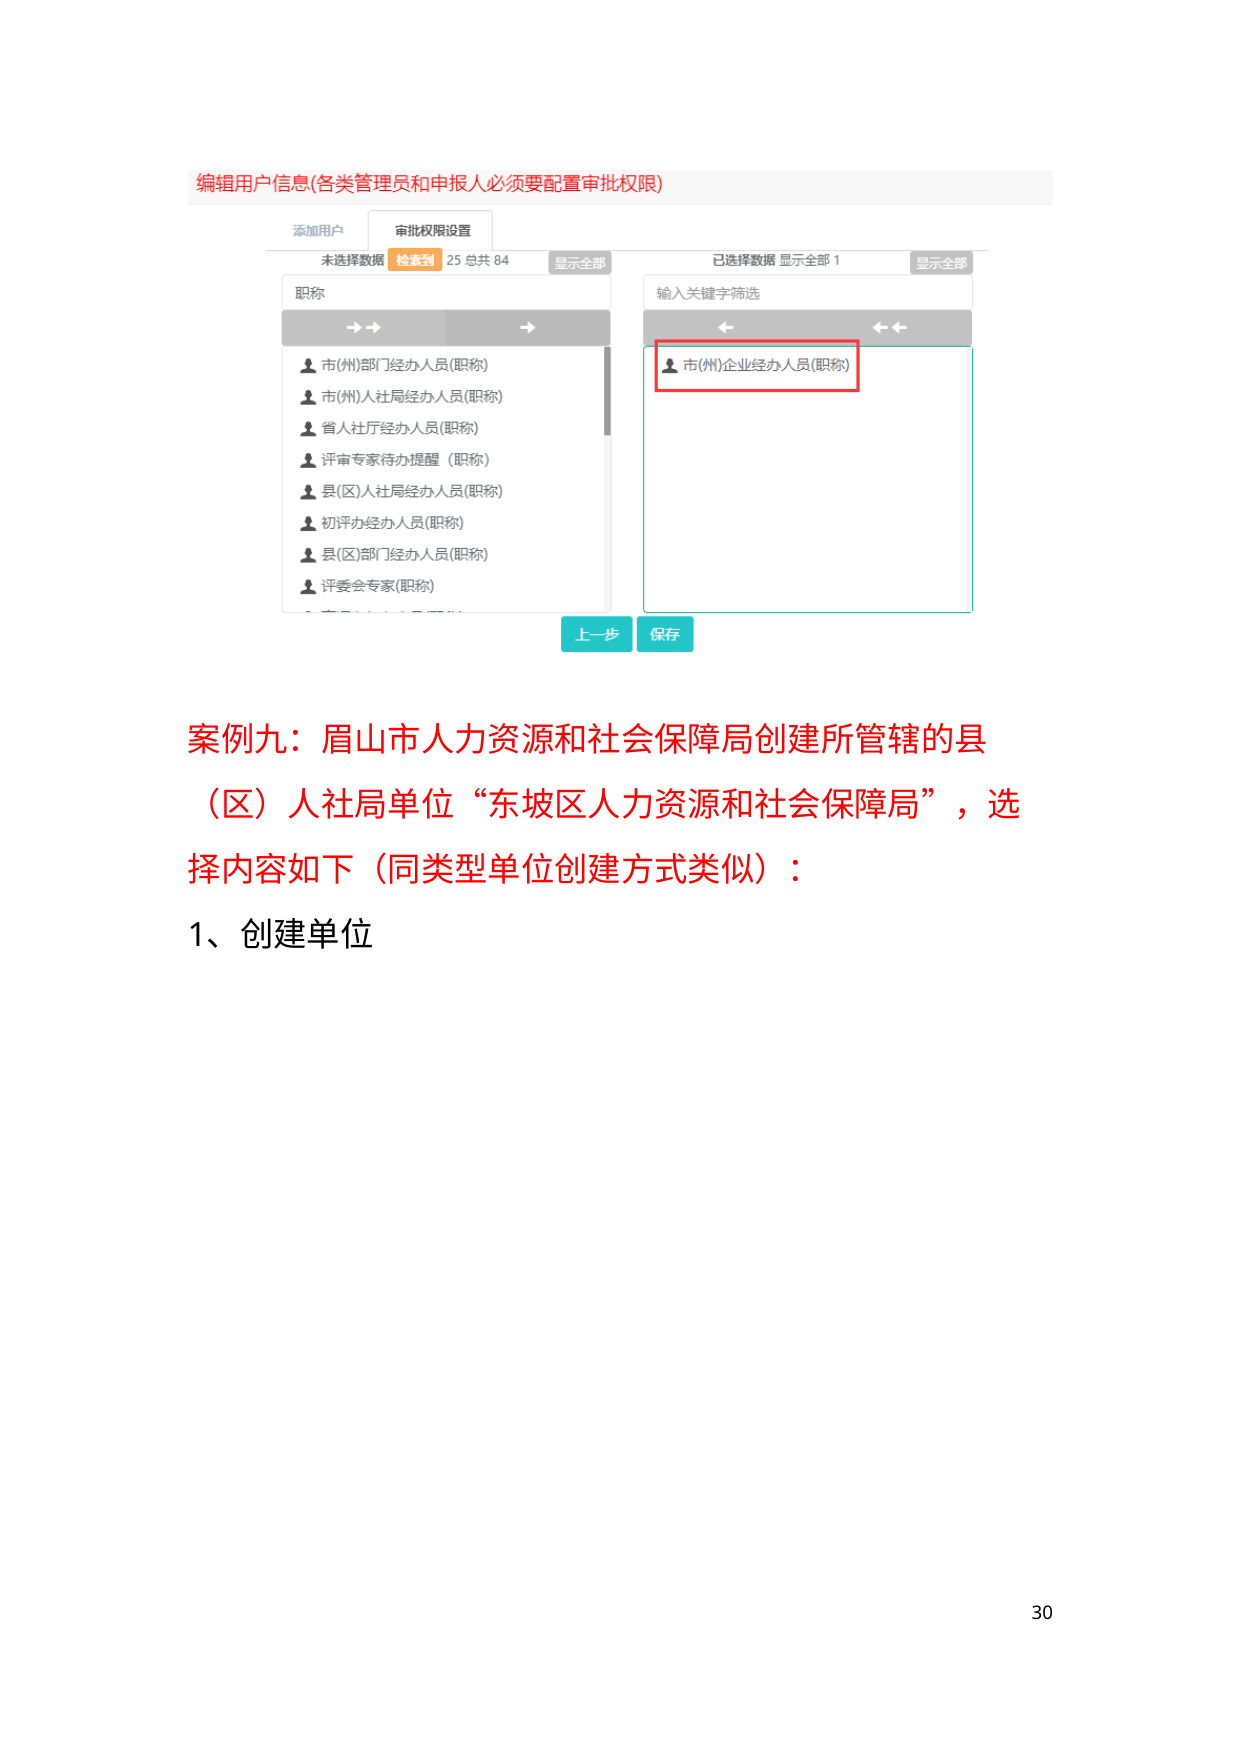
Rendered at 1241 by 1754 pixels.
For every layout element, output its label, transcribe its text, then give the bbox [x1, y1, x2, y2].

picture [187, 170, 1053, 670]
text 1、创建单位 [187, 900, 1053, 965]
text 案例九：眉山市人力资源和社会保障局创建所管辖的县（区）人社局单位“东坡区人力资源和社会保障局”，选择内容如下（同类型单位创建方式类似）： [187, 705, 1053, 900]
